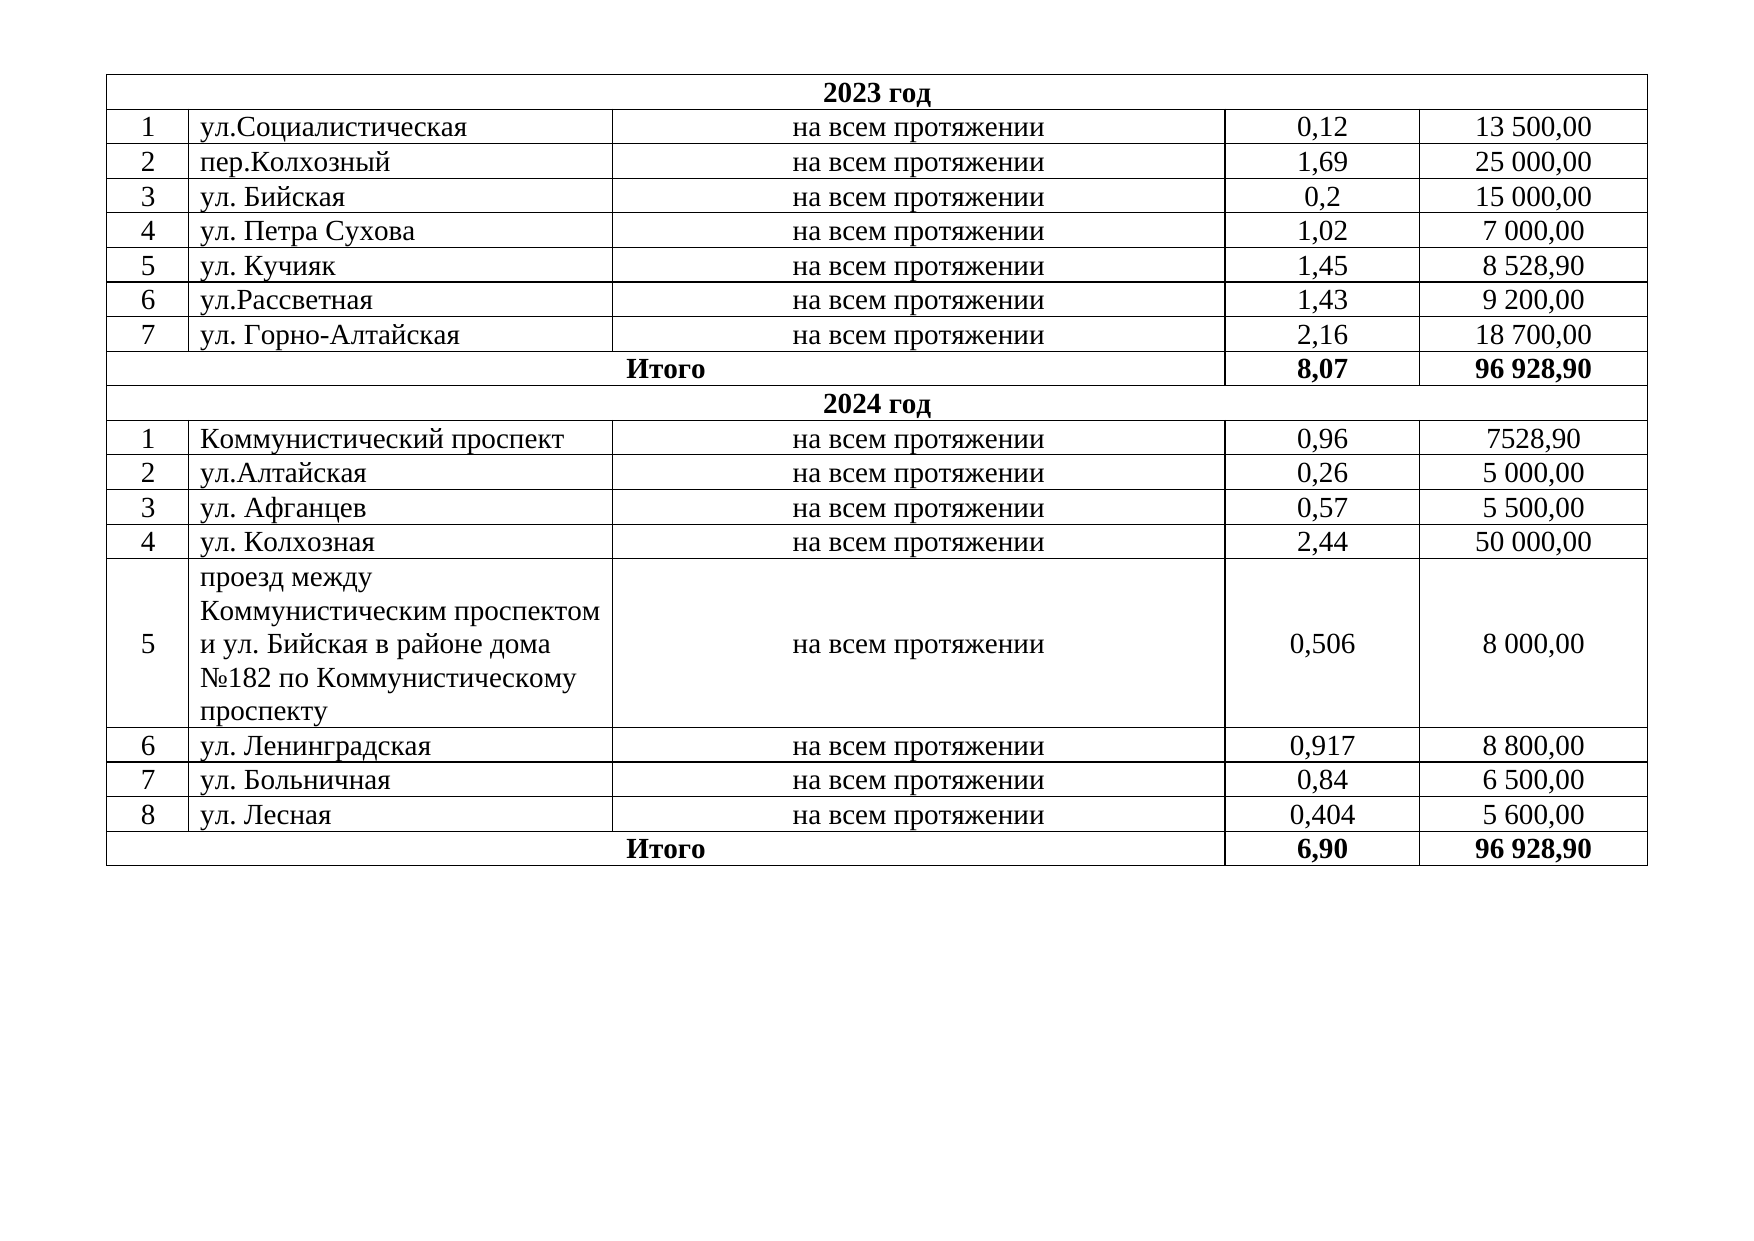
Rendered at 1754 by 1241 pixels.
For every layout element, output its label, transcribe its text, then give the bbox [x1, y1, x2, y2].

table_cell ул. Ленинградская [189, 728, 612, 761]
table_cell пер.Колхозный [189, 144, 612, 178]
table_cell 8 528,90 [1420, 248, 1647, 281]
table_cell 96 928,90 [1420, 832, 1647, 865]
table_cell 0,506 [1226, 559, 1419, 727]
table_cell 8,07 [1226, 352, 1419, 385]
table_cell на всем протяжении [613, 797, 1224, 831]
table_cell на всем протяжении [613, 248, 1224, 281]
table_cell 6 500,00 [1420, 763, 1647, 796]
table_cell 0,12 [1226, 110, 1419, 143]
table_cell ул.Социалистическая [189, 110, 612, 143]
table_cell 7 [107, 763, 188, 796]
table_cell 0,96 [1226, 421, 1419, 454]
table_cell 18 700,00 [1420, 317, 1647, 351]
table_cell 6 [107, 728, 188, 761]
table_cell ул.Рассветная [189, 283, 612, 316]
table_cell 6 [107, 283, 188, 316]
table_cell на всем протяжении [613, 455, 1224, 489]
table_cell на всем протяжении [613, 179, 1224, 212]
table_cell 2 [107, 455, 188, 489]
table_cell 25 000,00 [1420, 144, 1647, 178]
table_cell на всем протяжении [613, 421, 1224, 454]
table_cell 2,16 [1226, 317, 1419, 351]
table_cell 0,84 [1226, 763, 1419, 796]
table_cell 4 [107, 213, 188, 247]
table_cell 1,45 [1226, 248, 1419, 281]
table_cell проезд между Коммунистическим проспектом и ул. Бийская в районе дома №182 по Коммунистическому проспекту [189, 559, 612, 727]
table_cell ул. Кучияк [189, 248, 612, 281]
table_cell на всем протяжении [613, 110, 1224, 143]
table_cell 13 500,00 [1420, 110, 1647, 143]
table_cell 1,02 [1226, 213, 1419, 247]
table_cell 7528,90 [1420, 421, 1647, 454]
table_cell 8 000,00 [1420, 559, 1647, 727]
table_cell 96 928,90 [1420, 352, 1647, 385]
table_cell 0,2 [1226, 179, 1419, 212]
table_cell 5 [107, 248, 188, 281]
table_cell на всем протяжении [613, 728, 1224, 761]
table_cell на всем протяжении [613, 490, 1224, 523]
table_cell 1 [107, 110, 188, 143]
table_cell 0,917 [1226, 728, 1419, 761]
table_cell 1,69 [1226, 144, 1419, 178]
table_cell 1,43 [1226, 283, 1419, 316]
table_cell на всем протяжении [613, 144, 1224, 178]
table_cell ул. Петра Сухова [189, 213, 612, 247]
table_cell 0,26 [1226, 455, 1419, 489]
table_cell 4 [107, 525, 188, 558]
table_cell на всем протяжении [613, 283, 1224, 316]
table_cell на всем протяжении [613, 763, 1224, 796]
table_cell 5 000,00 [1420, 455, 1647, 489]
table_cell 5 500,00 [1420, 490, 1647, 523]
table_cell на всем протяжении [613, 559, 1224, 727]
table_cell 2 [107, 144, 188, 178]
table_cell ул. Афганцев [189, 490, 612, 523]
table_cell 15 000,00 [1420, 179, 1647, 212]
table_cell 8 [107, 797, 188, 831]
table_cell 0,404 [1226, 797, 1419, 831]
table_cell 3 [107, 179, 188, 212]
table_cell ул.Алтайская [189, 455, 612, 489]
table_cell ул. Бийская [189, 179, 612, 212]
table_cell 8 800,00 [1420, 728, 1647, 761]
table_cell на всем протяжении [613, 525, 1224, 558]
table_cell Коммунистический проспект [189, 421, 612, 454]
table_cell 2023 год [107, 75, 1647, 108]
table_cell ул. Горно-Алтайская [189, 317, 612, 351]
table_cell 5 600,00 [1420, 797, 1647, 831]
table_cell 1 [107, 421, 188, 454]
table_cell 2,44 [1226, 525, 1419, 558]
table_cell на всем протяжении [613, 317, 1224, 351]
table_cell 6,90 [1226, 832, 1419, 865]
table_cell Итого [107, 832, 1224, 865]
table_cell ул. Лесная [189, 797, 612, 831]
table_cell 3 [107, 490, 188, 523]
table_cell 7 [107, 317, 188, 351]
table_cell 0,57 [1226, 490, 1419, 523]
table_cell 5 [107, 559, 188, 727]
table_cell 7 000,00 [1420, 213, 1647, 247]
table_cell 50 000,00 [1420, 525, 1647, 558]
table_cell ул. Колхозная [189, 525, 612, 558]
table_cell 9 200,00 [1420, 283, 1647, 316]
table_cell на всем протяжении [613, 213, 1224, 247]
table_cell 2024 год [107, 386, 1647, 420]
table_cell Итого [107, 352, 1224, 385]
table_cell ул. Больничная [189, 763, 612, 796]
